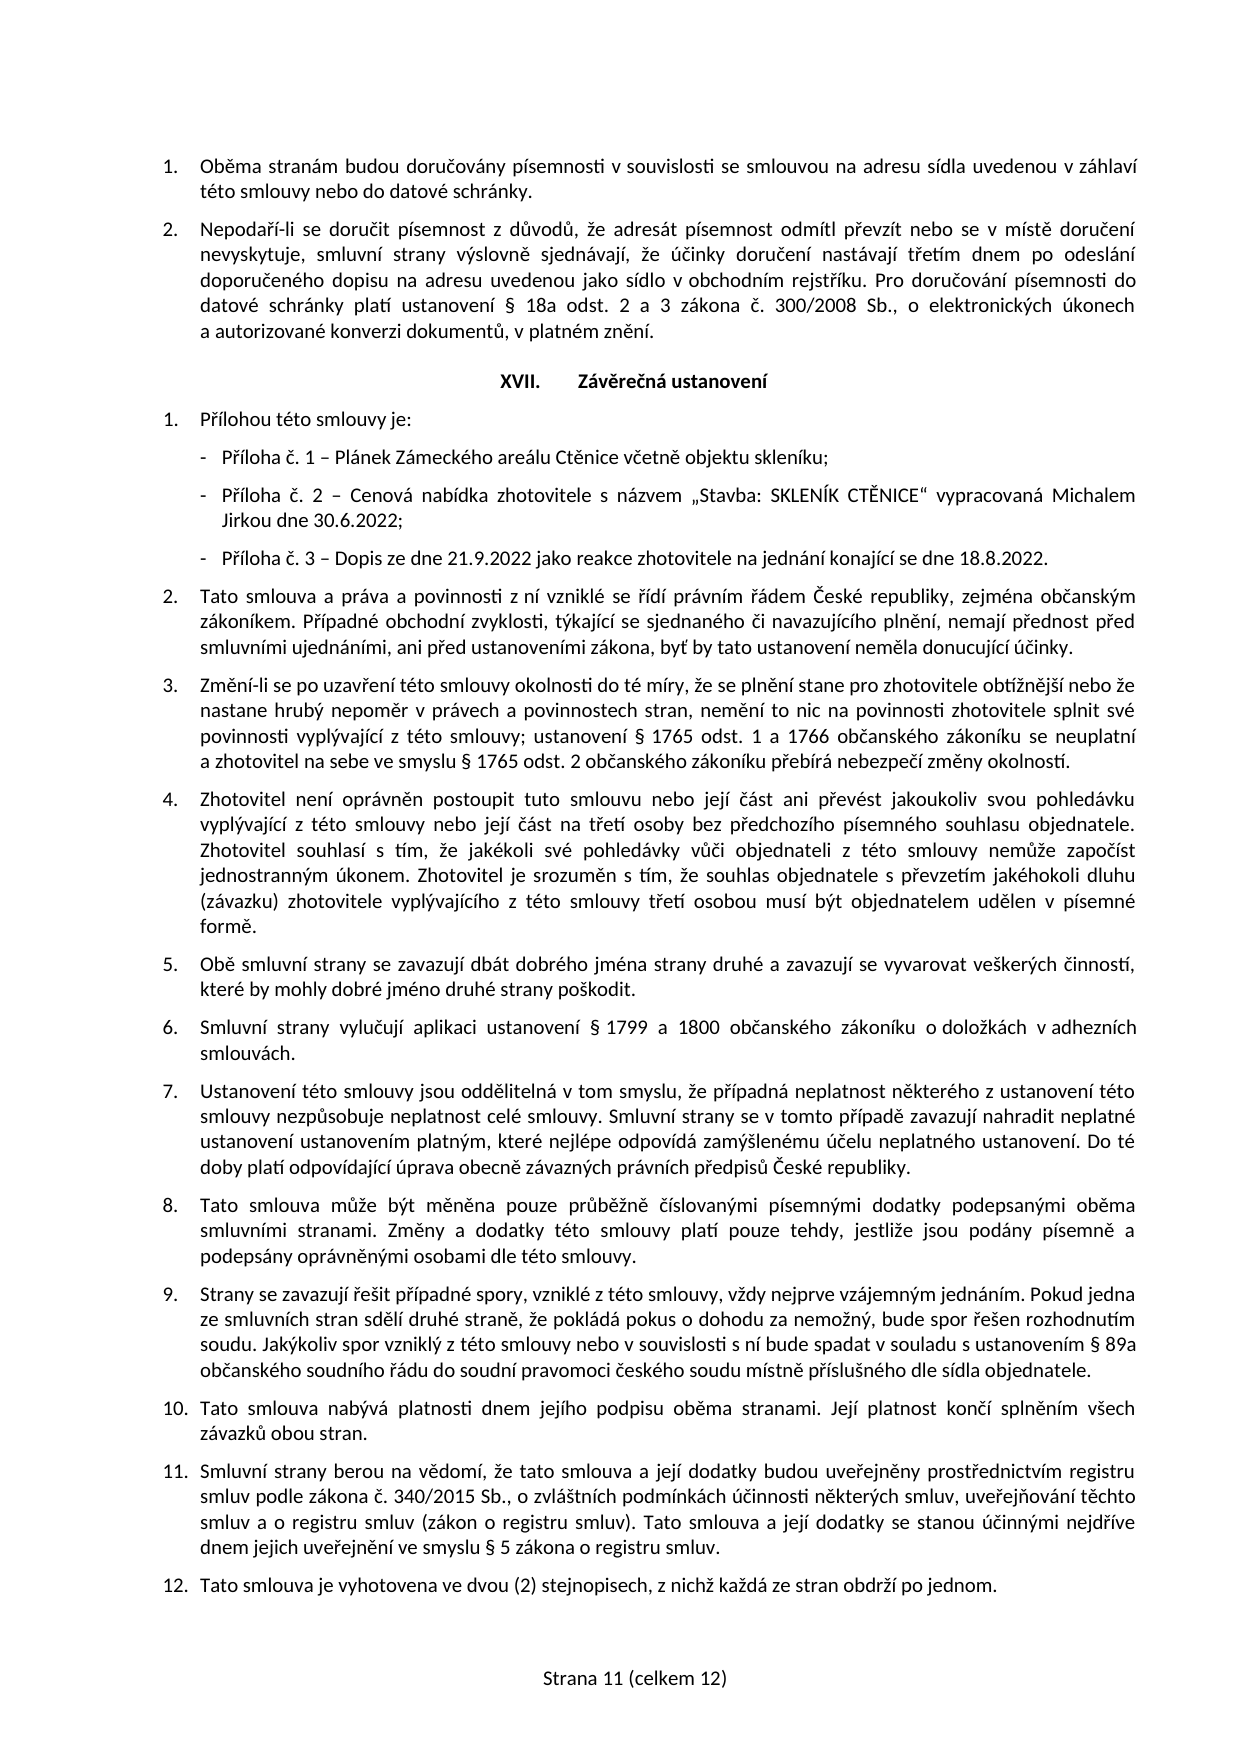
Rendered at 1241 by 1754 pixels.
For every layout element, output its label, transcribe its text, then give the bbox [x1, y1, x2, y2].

list Ustanovení této smlouvy jsou oddělitelná v tom smyslu, že případná neplatnost některého z ustanovení této smlouvy nezpůsobuje neplatnost celé smlouvy. Smluvní strany se v tomto případě zavazují nahradit neplatné ustanovení ustanovením platným, které nejlépe odpovídá zamýšlenému účelu neplatného ustanovení. Do té doby platí odpovídající úprava obecně závazných právních předpisů České republiky. [162, 1078, 1137, 1179]
list Tato smlouva a práva a povinnosti z ní vzniklé se řídí právním řádem České republiky, zejména občanským zákoníkem. Případné obchodní zvyklosti, týkající se sjednaného či navazujícího plnění, nemají přednost před smluvními ujednáními, ani před ustanoveními zákona, byť by tato ustanovení neměla donucující účinky. [162, 583, 1137, 659]
list Tato smlouva je vyhotovena ve dvou (2) stejnopisech, z nichž každá ze stran obdrží po jednom. [162, 1572, 1137, 1598]
list Příloha č. 3 – Dopis ze dne 21.9.2022 jako reakce zhotovitele na jednání konající se dne 18.8.2022. [200, 545, 1137, 571]
list Smluvní strany vylučují aplikaci ustanovení § 1799 a 1800 občanského zákoníku o doložkách v adhezních smlouvách. [162, 1014, 1137, 1065]
list Nepodaří-li se doručit písemnost z důvodů, že adresát písemnost odmítl převzít nebo se v místě doručení nevyskytuje, smluvní strany výslovně sjednávají, že účinky doručení nastávají třetím dnem po odeslání doporučeného dopisu na adresu uvedenou jako sídlo v obchodním rejstříku. Pro doručování písemnosti do datové schránky platí ustanovení § 18a odst. 2 a 3 zákona č. 300/2008 Sb., o elektronických úkonech a autorizované konverzi dokumentů, v platném znění. [162, 216, 1137, 343]
list Smluvní strany berou na vědomí, že tato smlouva a její dodatky budou uveřejněny prostřednictvím registru smluv podle zákona č. 340/2015 Sb., o zvláštních podmínkách účinnosti některých smluv, uveřejňování těchto smluv a o registru smluv (zákon o registru smluv). Tato smlouva a její dodatky se stanou účinnými nejdříve dnem jejich uveřejnění ve smyslu § 5 zákona o registru smluv. [162, 1458, 1137, 1560]
list Tato smlouva nabývá platnosti dnem jejího podpisu oběma stranami. Její platnost končí splněním všech závazků obou stran. [162, 1395, 1137, 1446]
list Obě smluvní strany se zavazují dbát dobrého jména strany druhé a zavazují se vyvarovat veškerých činností, které by mohly dobré jméno druhé strany poškodit. [162, 951, 1137, 1002]
list Příloha č. 2 – Cenová nabídka zhotovitele s názvem „Stavba: SKLENÍK CTĚNICE“ vypracovaná Michalem Jirkou dne 30.6.2022; [200, 482, 1137, 533]
list Oběma stranám budou doručovány písemnosti v souvislosti se smlouvou na adresu sídla uvedenou v záhlaví této smlouvy nebo do datové schránky. [162, 153, 1137, 204]
subtitle Závěrečná ustanovení [171, 368, 1137, 394]
list Strany se zavazují řešit případné spory, vzniklé z této smlouvy, vždy nejprve vzájemným jednáním. Pokud jedna ze smluvních stran sdělí druhé straně, že pokládá pokus o dohodu za nemožný, bude spor řešen rozhodnutím soudu. Jakýkoliv spor vzniklý z této smlouvy nebo v souvislosti s ní bude spadat v souladu s ustanovením § 89a občanského soudního řádu do soudní pravomoci českého soudu místně příslušného dle sídla objednatele. [162, 1281, 1137, 1382]
list Přílohou této smlouvy je: [163, 406, 1137, 432]
list Příloha č. 1 – Plánek Zámeckého areálu Ctěnice včetně objektu skleníku; [200, 444, 1137, 469]
list Změní-li se po uzavření této smlouvy okolnosti do té míry, že se plnění stane pro zhotovitele obtížnější nebo že nastane hrubý nepoměr v právech a povinnostech stran, nemění to nic na povinnosti zhotovitele splnit své povinnosti vyplývající z této smlouvy; ustanovení § 1765 odst. 1 a 1766 občanského zákoníku se neuplatní a zhotovitel na sebe ve smyslu § 1765 odst. 2 občanského zákoníku přebírá nebezpečí změny okolností. [162, 672, 1137, 774]
list Tato smlouva může být měněna pouze průběžně číslovanými písemnými dodatky podepsanými oběma smluvními stranami. Změny a dodatky této smlouvy platí pouze tehdy, jestliže jsou podány písemně a podepsány oprávněnými osobami dle této smlouvy. [162, 1192, 1137, 1268]
list Zhotovitel není oprávněn postoupit tuto smlouvu nebo její část ani převést jakoukoliv svou pohledávku vyplývající z této smlouvy nebo její část na třetí osoby bez předchozího písemného souhlasu objednatele. Zhotovitel souhlasí s tím, že jakékoli své pohledávky vůči objednateli z této smlouvy nemůže započíst jednostranným úkonem. Zhotovitel je srozuměn s tím, že souhlas objednatele s převzetím jakéhokoli dluhu (závazku) zhotovitele vyplývajícího z této smlouvy třetí osobou musí být objednatelem udělen v písemné formě. [162, 786, 1137, 939]
